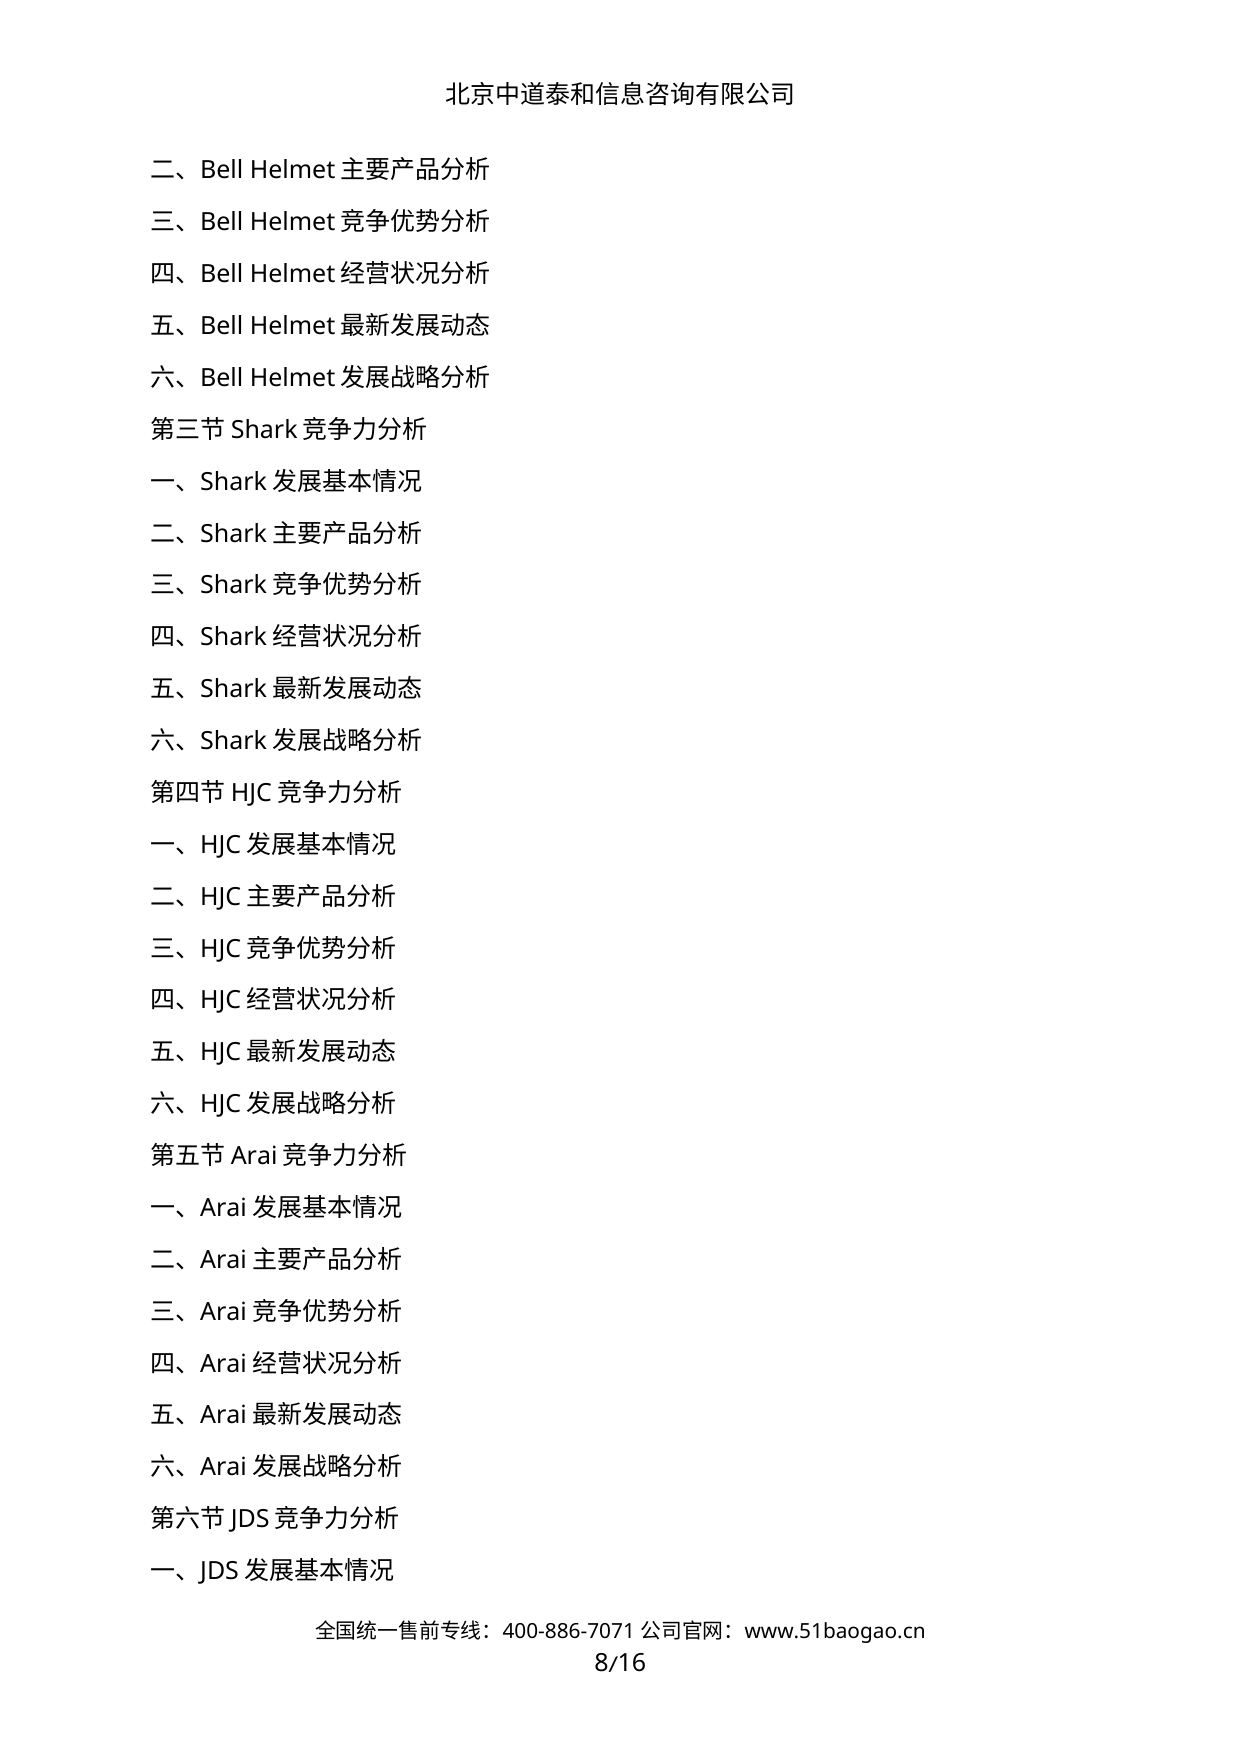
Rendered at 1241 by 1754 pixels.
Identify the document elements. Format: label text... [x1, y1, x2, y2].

text 五、Arai最新发展动态 [150, 1395, 1090, 1431]
text 五、Shark最新发展动态 [150, 669, 1090, 705]
text 二、Arai主要产品分析 [150, 1239, 1090, 1276]
text 六、Shark发展战略分析 [150, 721, 1090, 757]
text 一、HJC发展基本情况 [150, 824, 1090, 861]
text 第六节 JDS竞争力分析 [150, 1499, 1090, 1535]
text 二、Bell Helmet主要产品分析 [150, 150, 1090, 186]
text 第三节 Shark竞争力分析 [150, 409, 1090, 446]
text 一、Shark发展基本情况 [150, 461, 1090, 497]
text 三、Arai竞争优势分析 [150, 1291, 1090, 1327]
text 三、Shark竞争优势分析 [150, 565, 1090, 601]
text 一、Arai发展基本情况 [150, 1187, 1090, 1224]
text 一、JDS发展基本情况 [150, 1551, 1090, 1587]
text 四、Arai经营状况分析 [150, 1343, 1090, 1379]
text 六、Arai发展战略分析 [150, 1447, 1090, 1483]
text 五、Bell Helmet最新发展动态 [150, 306, 1090, 342]
text 五、HJC最新发展动态 [150, 1032, 1090, 1068]
text 六、Bell Helmet发展战略分析 [150, 357, 1090, 394]
text 第五节 Arai竞争力分析 [150, 1136, 1090, 1172]
text 六、HJC发展战略分析 [150, 1084, 1090, 1120]
text 三、Bell Helmet竞争优势分析 [150, 202, 1090, 238]
text 三、HJC竞争优势分析 [150, 928, 1090, 964]
text 第四节 HJC竞争力分析 [150, 772, 1090, 809]
text 二、Shark主要产品分析 [150, 513, 1090, 549]
text 四、Bell Helmet经营状况分析 [150, 254, 1090, 290]
text 四、Shark经营状况分析 [150, 617, 1090, 653]
text 二、HJC主要产品分析 [150, 876, 1090, 912]
text 四、HJC经营状况分析 [150, 980, 1090, 1016]
